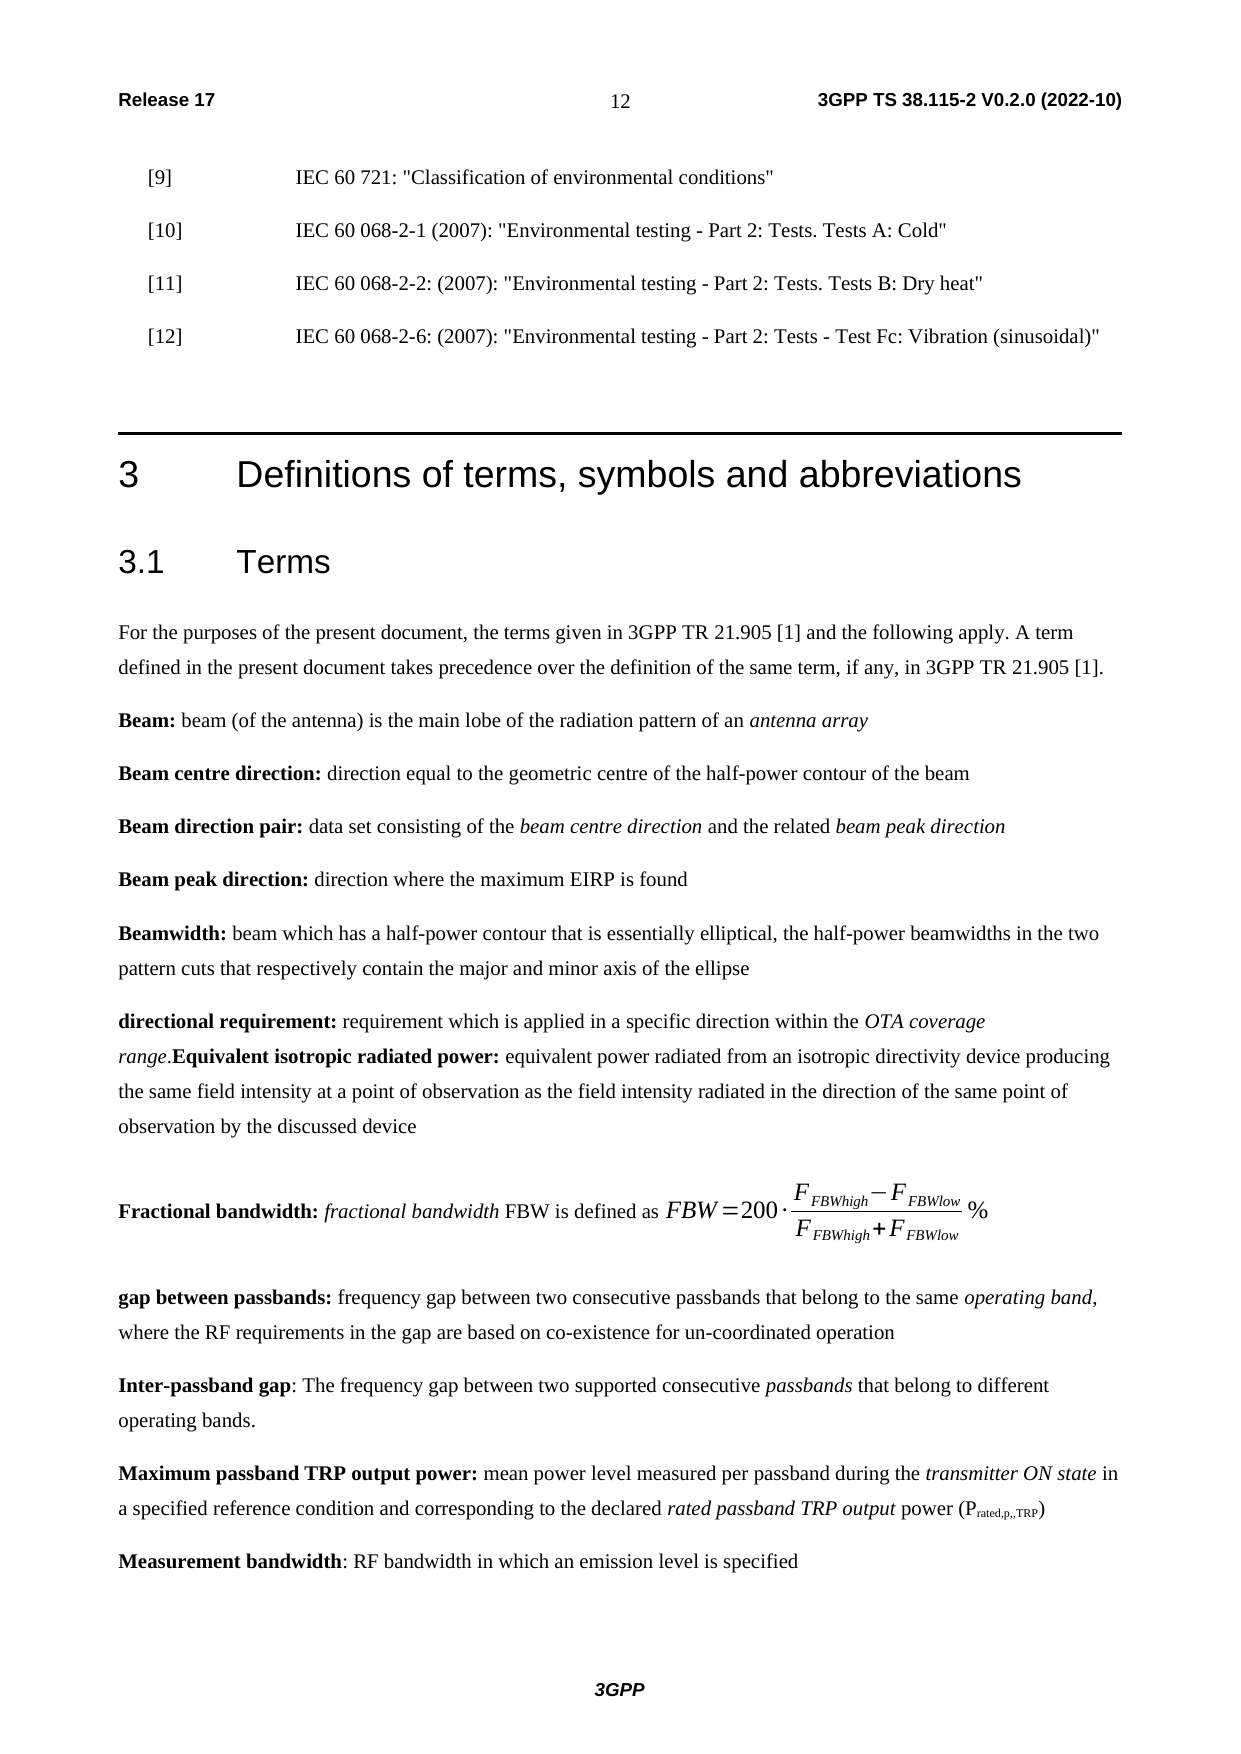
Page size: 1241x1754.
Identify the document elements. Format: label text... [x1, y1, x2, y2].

text Beamwidth: beam which has a half-power contour that is essentially elliptical, the half-power beamwidths in the two pattern cuts that respectively contain the major and minor axis of the ellipse [118, 916, 1122, 984]
text Measurement bandwidth: RF bandwidth in which an emission level is specified [118, 1545, 1122, 1577]
text For the purposes of the present document, the terms given in 3GPP TR 21.905 [1] and the following apply. A term defined in the present document takes precedence over the definition of the same term, if any, in 3GPP TR 21.905 [1]. [118, 616, 1122, 683]
text Beam centre direction: direction equal to the geometric centre of the half-power contour of the beam [118, 757, 1122, 789]
text Maximum passband TRP output power: mean power level measured per passband during the transmitter ON state in a specified reference condition and corresponding to the declared rated passband TRP output power (Prated,p,,TRP) [118, 1457, 1122, 1524]
text Beam direction pair: data set consisting of the beam centre direction and the related beam peak direction [118, 810, 1122, 842]
subtitle 3.1 Terms [118, 529, 1122, 594]
text Beam: beam (of the antenna) is the main lobe of the radiation pattern of an antenna array [118, 704, 1122, 736]
text Beam peak direction: direction where the maximum EIRP is found [118, 863, 1122, 896]
text Fractional bandwidth: fractional bandwidth FBW is defined as [118, 1162, 1122, 1260]
text Inter-passband gap: The frequency gap between two supported consecutive passbands that belong to different operating bands. [118, 1369, 1122, 1436]
text gap between passbands: frequency gap between two consecutive passbands that belong to the same operating band, where the RF requirements in the gap are based on co-existence for un-coordinated operation [118, 1281, 1122, 1348]
text directional requirement: requirement which is applied in a specific direction within the OTA coverage range.Equivalent isotropic radiated power: equivalent power radiated from an isotropic directivity device producing the same field intensity at a point of observation as the field intensity radiated in the direction of the same point of observation by the discussed device [118, 1004, 1122, 1142]
subtitle 3 Definitions of terms, symbols and abbreviations [118, 435, 1122, 507]
